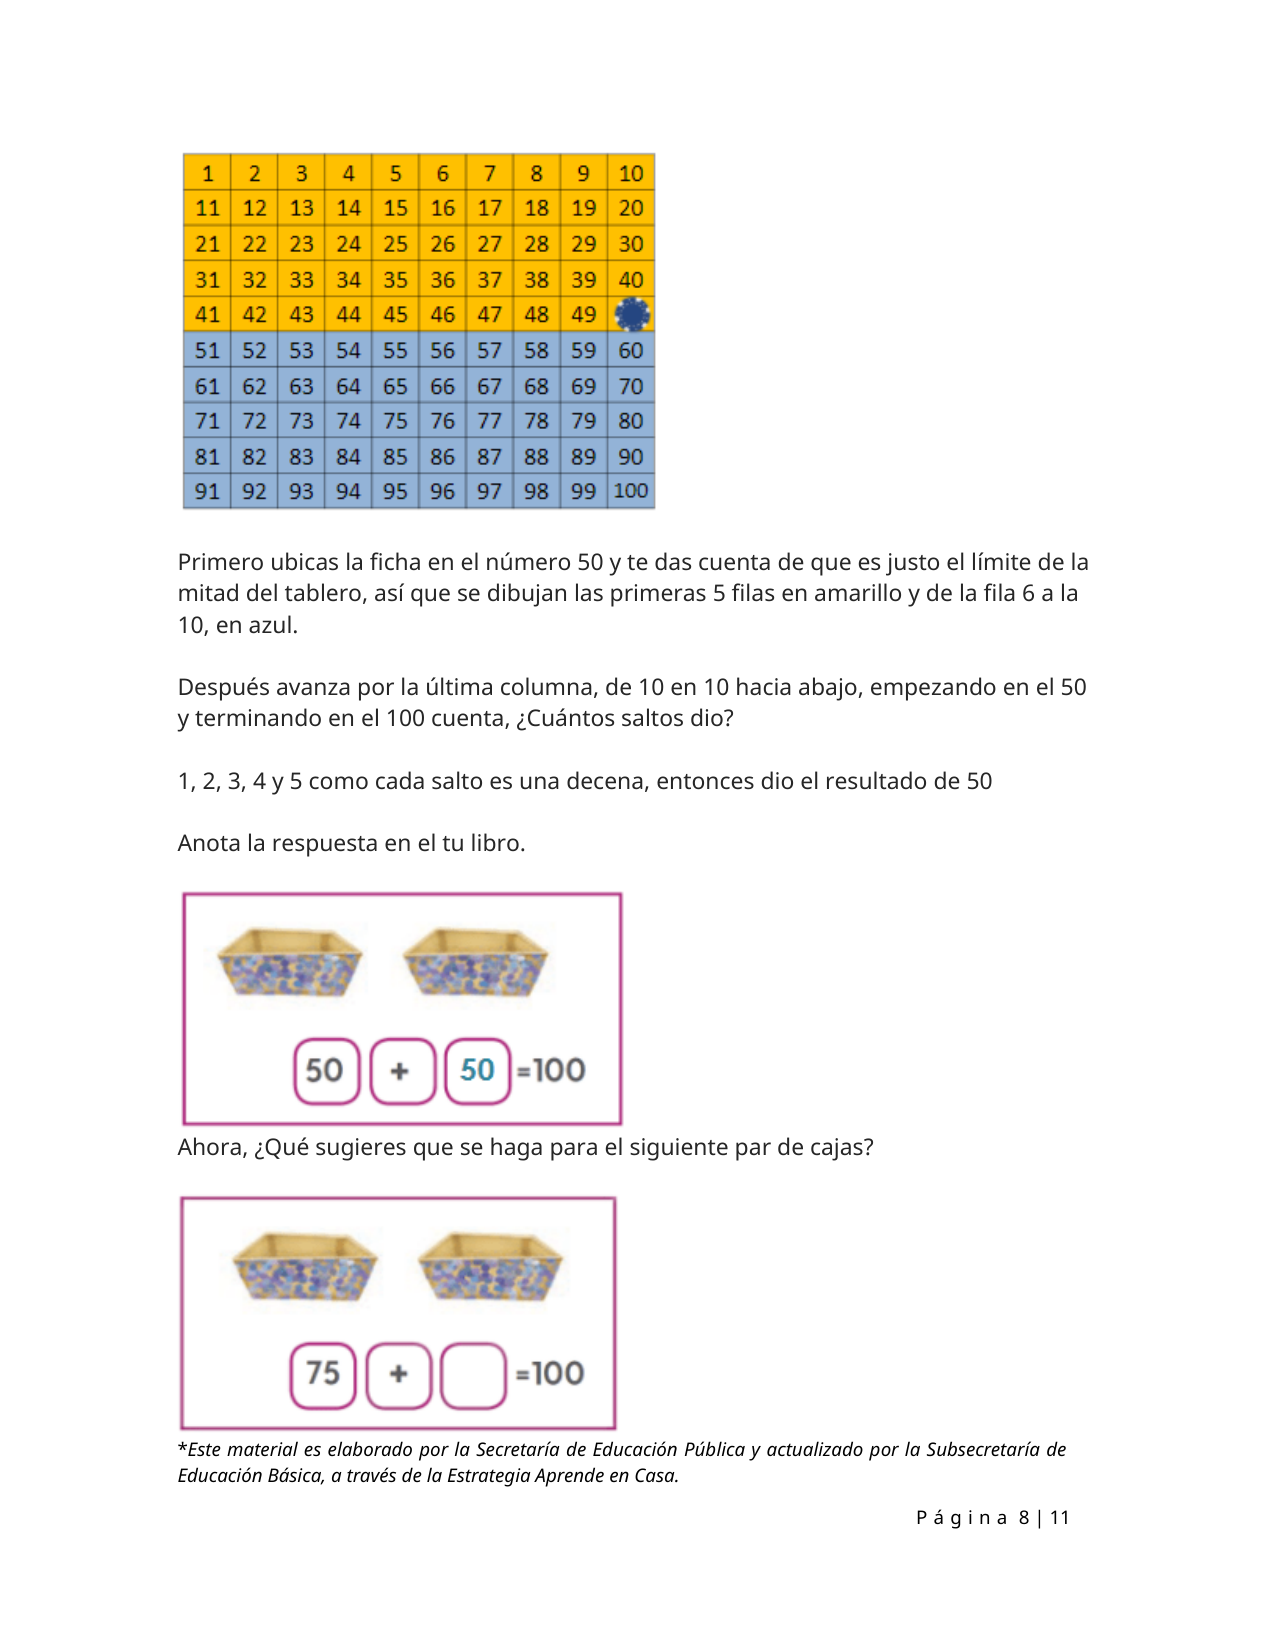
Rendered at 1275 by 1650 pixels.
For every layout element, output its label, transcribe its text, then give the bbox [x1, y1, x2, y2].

text 1, 2, 3, 4 y 5 como cada salto es una decena, entonces dio el resultado de 50 [177, 765, 1098, 796]
text Primero ubicas la ficha en el número 50 y te das cuenta de que es justo el límite de la mitad del tablero, así que se dibujan las primeras 5 filas en amarillo y de la fila 6 a la 10, en azul. [177, 546, 1098, 640]
text Después avanza por la última columna, de 10 en 10 hacia abajo, empezando en el 50 y terminando en el 100 cuenta, ¿Cuántos saltos dio? [177, 671, 1098, 733]
picture [177, 889, 624, 1131]
text Anota la respuesta en el tu libro. [177, 827, 1098, 858]
picture [177, 147, 665, 515]
picture [177, 1192, 621, 1436]
text Ahora, ¿Qué sugieres que se haga para el siguiente par de cajas? [177, 1130, 1098, 1162]
